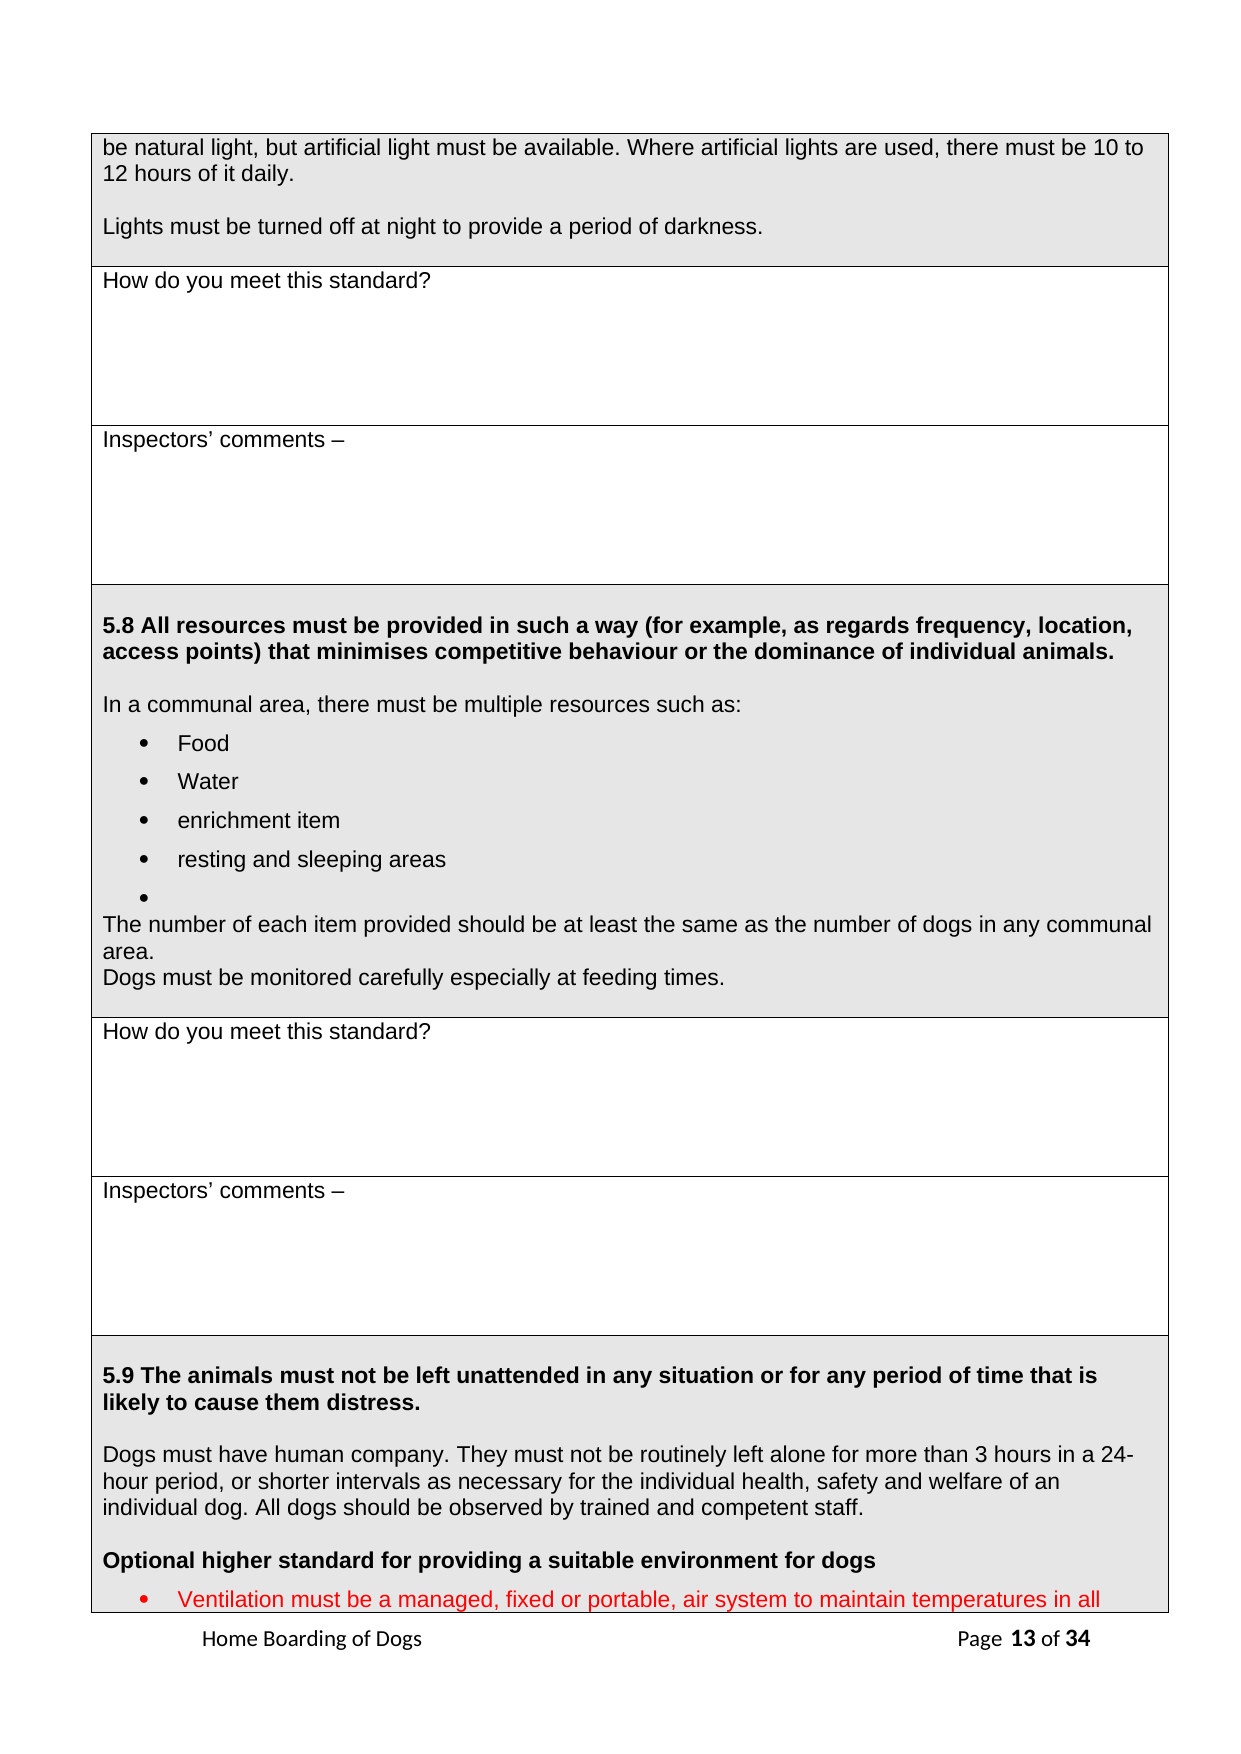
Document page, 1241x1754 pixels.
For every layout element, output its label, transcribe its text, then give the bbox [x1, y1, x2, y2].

table_cell Inspectors’ comments – [92, 426, 1168, 584]
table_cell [92, 134, 1168, 266]
table_cell Inspectors’ comments – [92, 1177, 1168, 1335]
table_cell 5.8 All resources must be provided in such a way (for example, as regards frequency, location, access points) that minimises competitive behaviour or the dominance of individual animals. In a communal area, there must be multiple resources such as: Food Water enrichment item resting and sleeping areas The number of each item provided should be at least the same as the number of dogs in any communal area. Dogs must be monitored carefully especially at feeding times. [92, 585, 1168, 1017]
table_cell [92, 1336, 1168, 1612]
table_cell How do you meet this standard? [92, 1018, 1168, 1176]
table_cell How do you meet this standard? [92, 267, 1168, 425]
